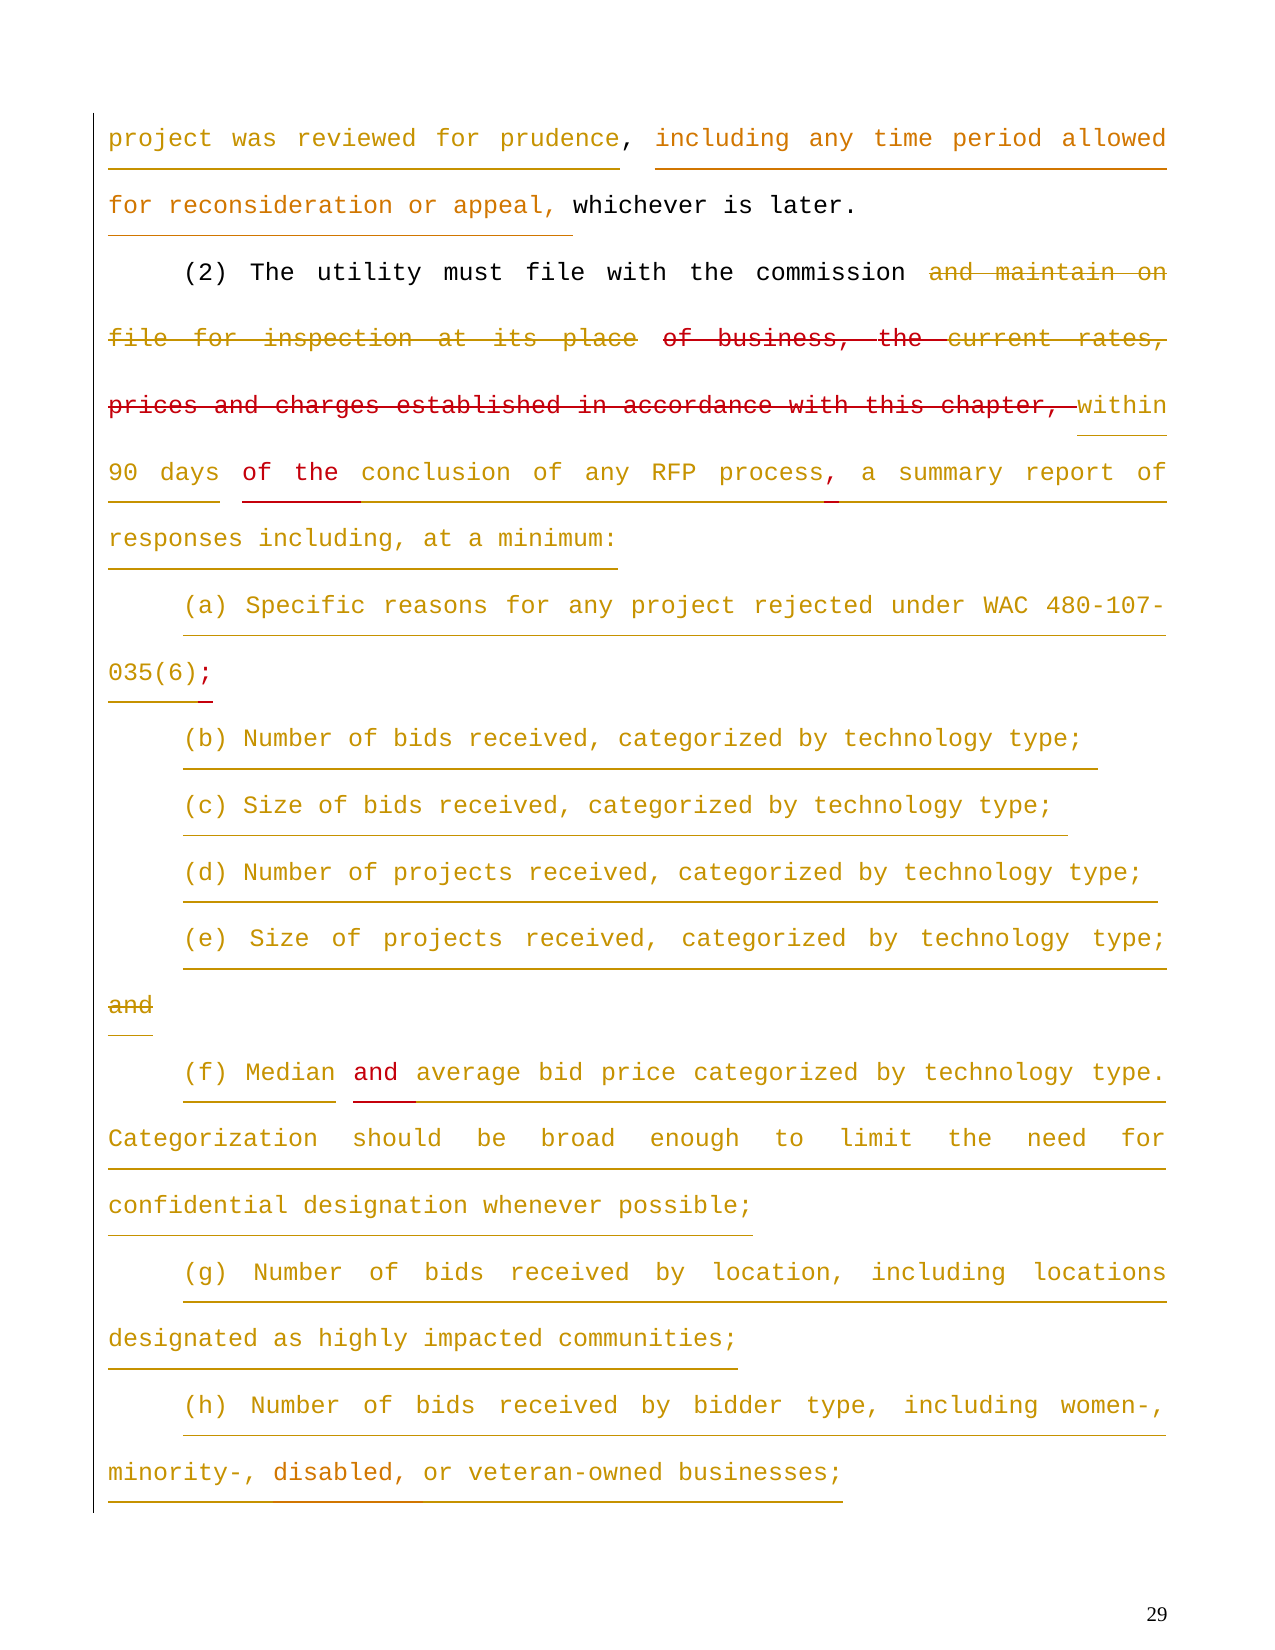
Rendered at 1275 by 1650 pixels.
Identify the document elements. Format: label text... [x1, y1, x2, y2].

text (2) The utility must file with the commission [108, 246, 1167, 579]
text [108, 112, 1167, 246]
